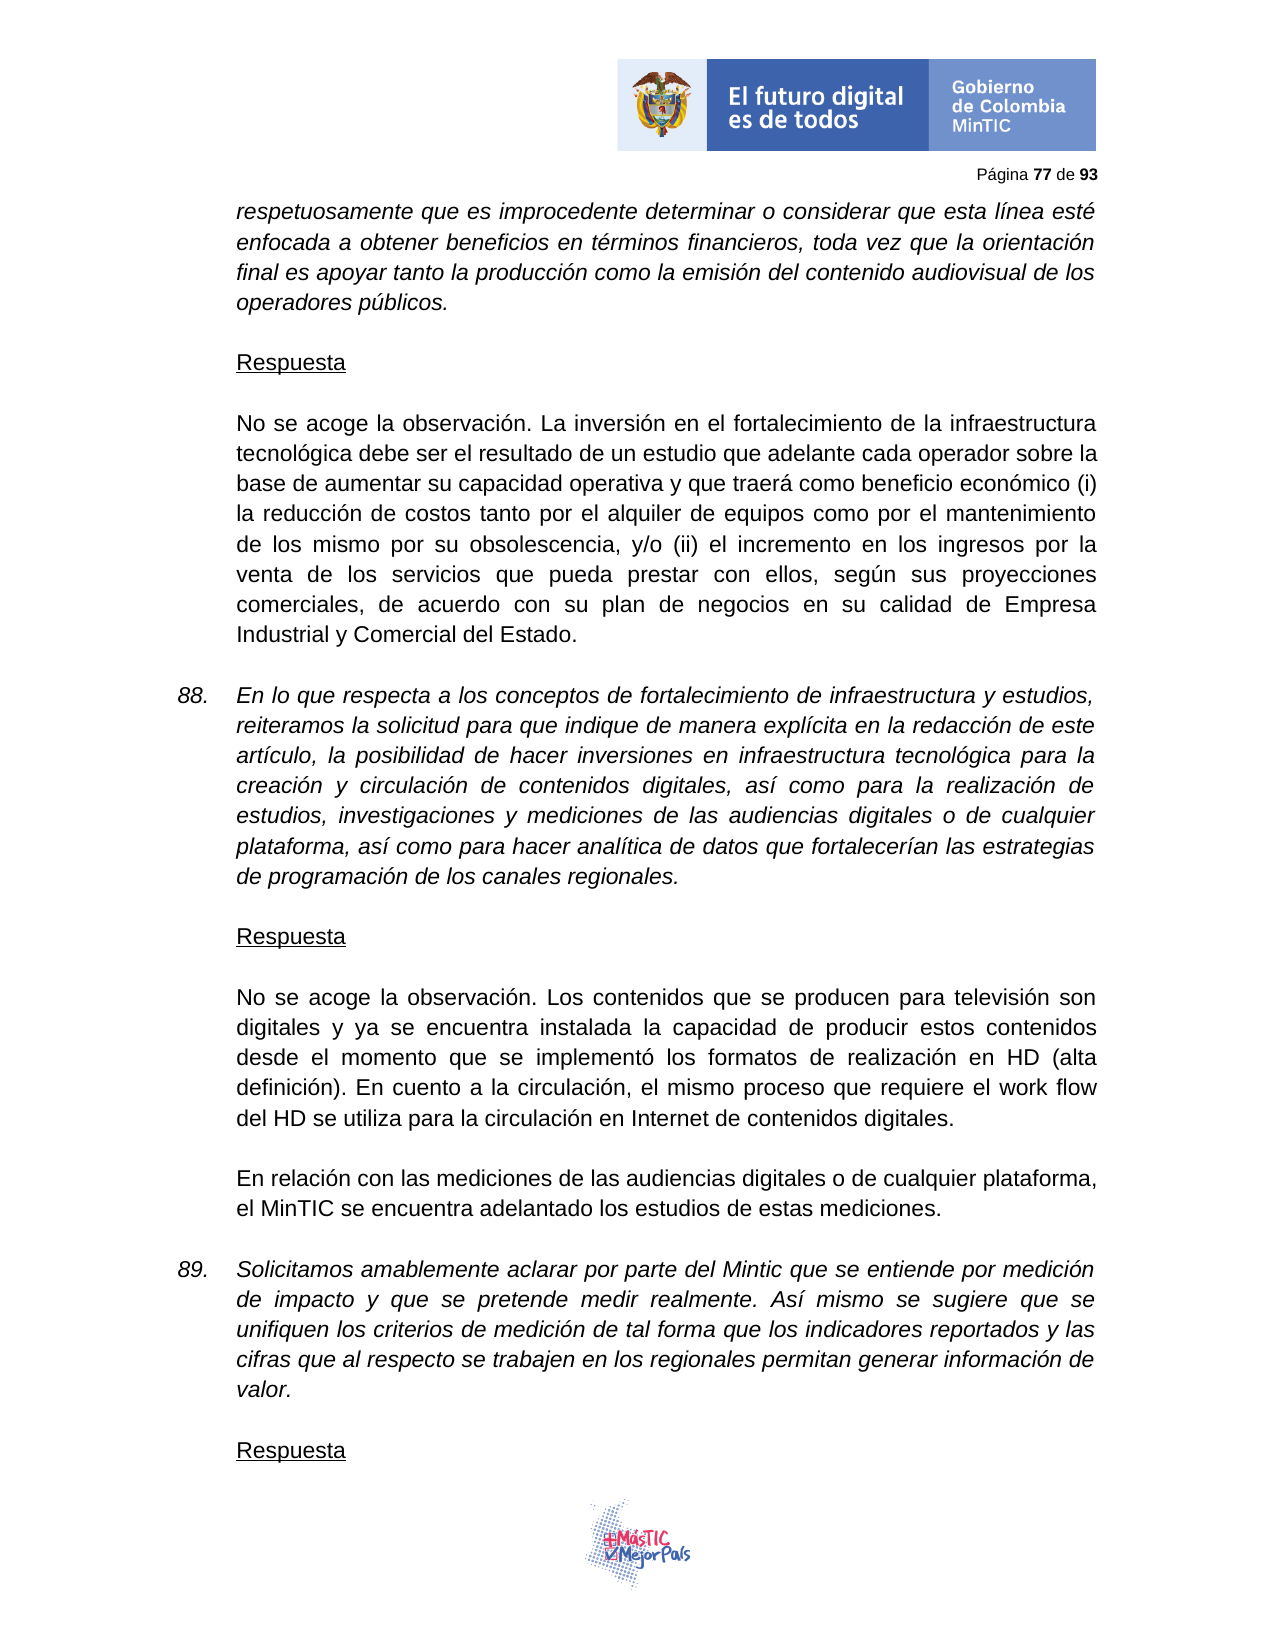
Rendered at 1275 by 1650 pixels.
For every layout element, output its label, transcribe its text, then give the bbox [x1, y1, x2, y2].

text Respuesta [236, 923, 1098, 949]
text Respuesta [236, 1437, 1098, 1463]
list Solicitamos amablemente aclarar por parte del Mintic que se entiende por medición de impacto y que se pretende medir realmente. Así mismo se sugiere que se unifiquen los criterios de medición de tal forma que los indicadores reportados y las cifras que al respecto se trabajen en los regionales permitan generar información de valor. [177, 1256, 1098, 1403]
list En lo que respecta a los conceptos de fortalecimiento de infraestructura y estudios, reiteramos la solicitud para que indique de manera explícita en la redacción de este artículo, la posibilidad de hacer inversiones en infraestructura tecnológica para la creación y circulación de contenidos digitales, así como para la realización de estudios, investigaciones y mediciones de las audiencias digitales o de cualquier plataforma, así como para hacer analítica de datos que fortalecerían las estrategias de programación de los canales regionales. [177, 682, 1098, 889]
picture [584, 1499, 691, 1591]
text No se acoge la observación. La inversión en el fortalecimiento de la infraestructura tecnológica debe ser el resultado de un estudio que adelante cada operador sobre la base de aumentar su capacidad operativa y que traerá como beneficio económico (i) la reducción de costos tanto por el alquiler de equipos como por el mantenimiento de los mismo por su obsolescencia, y/o (ii) el incremento en los ingresos por la venta de los servicios que pueda prestar con ellos, según sus proyecciones comerciales, de acuerdo con su plan de negocios en su calidad de Empresa Industrial y Comercial del Estado. [236, 410, 1098, 647]
text Respuesta [236, 349, 1098, 376]
text No se acoge la observación. Los contenidos que se producen para televisión son digitales y ya se encuentra instalada la capacidad de producir estos contenidos desde el momento que se implementó los formatos de realización en HD (alta definición). En cuento a la circulación, el mismo proceso que requiere el work flow del HD se utiliza para la circulación en Internet de contenidos digitales. [236, 984, 1098, 1131]
text En relación con las mediciones de las audiencias digitales o de cualquier plataforma, el MinTIC se encuentra adelantado los estudios de estas mediciones. [236, 1165, 1098, 1221]
picture [617, 59, 1098, 151]
